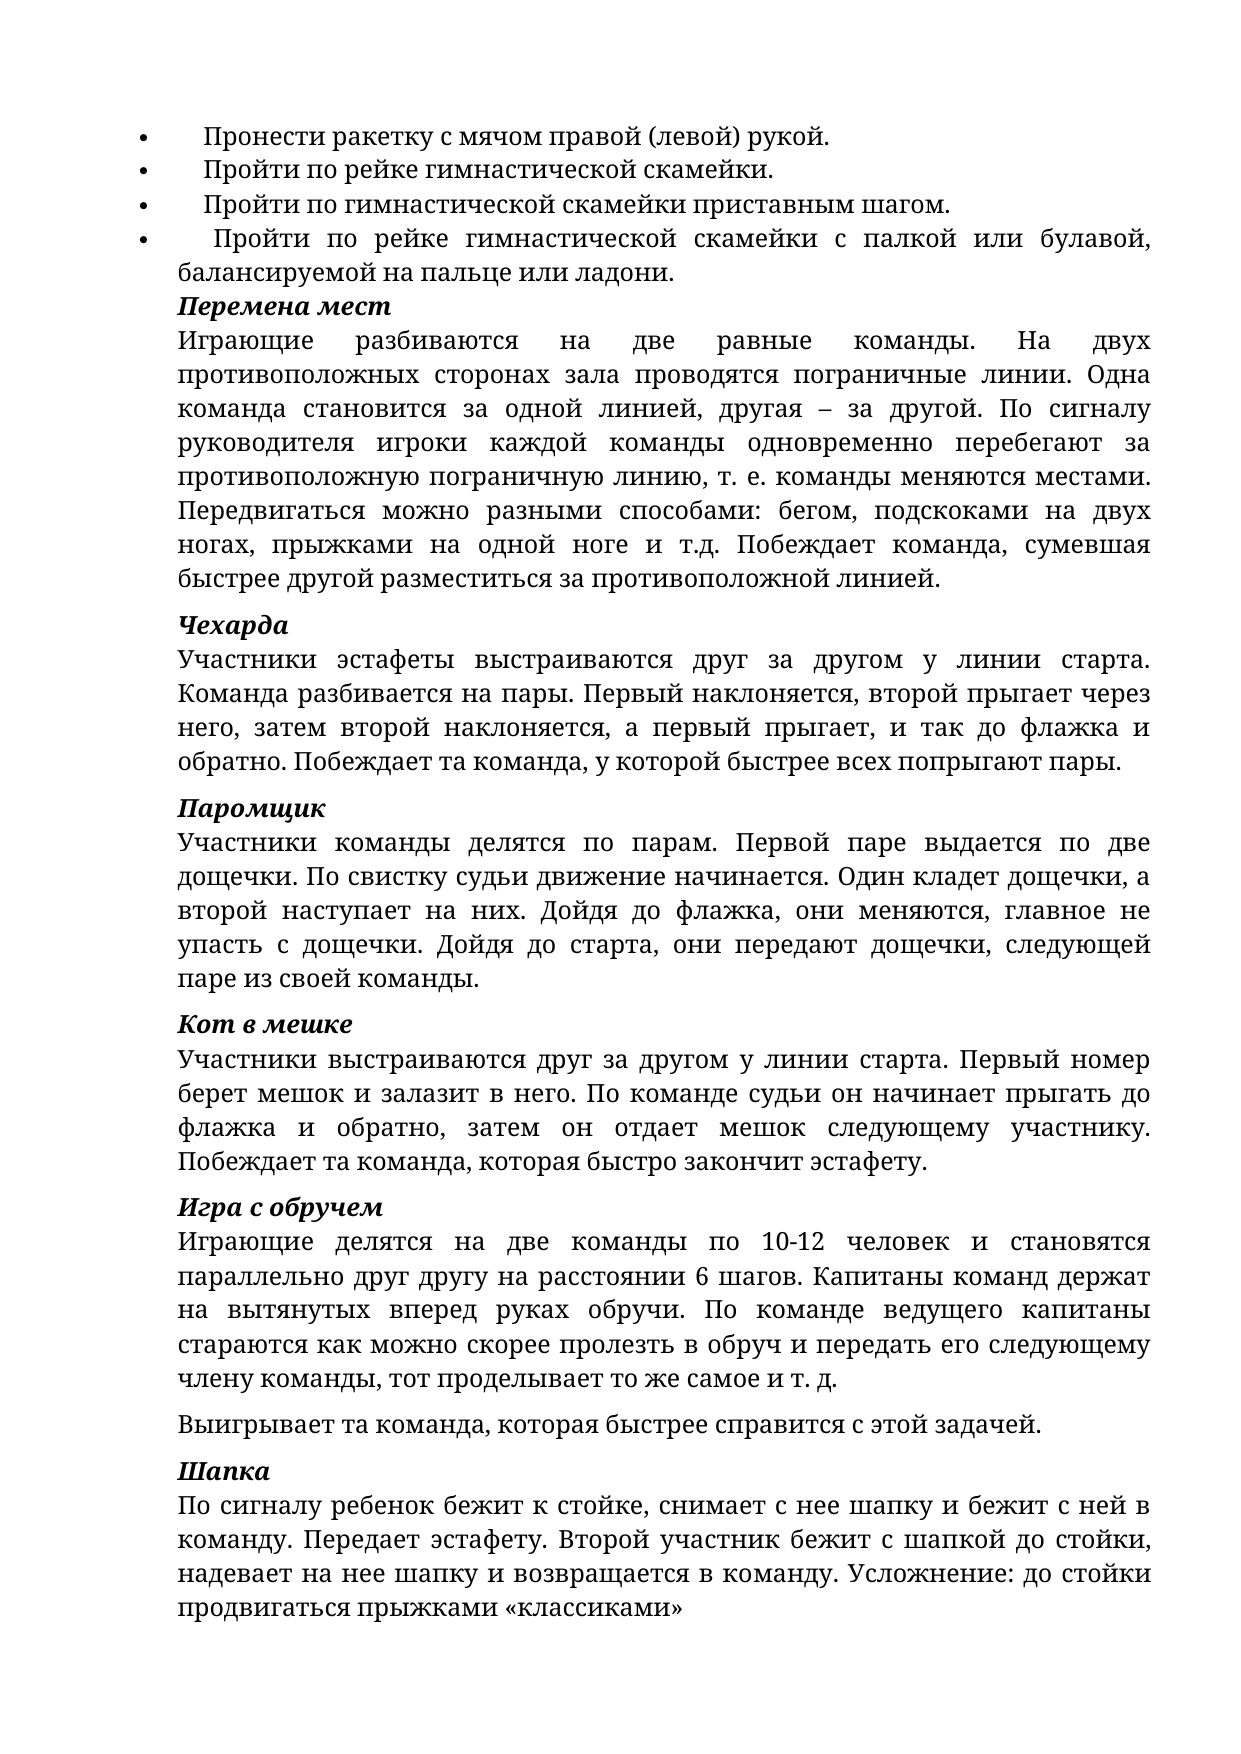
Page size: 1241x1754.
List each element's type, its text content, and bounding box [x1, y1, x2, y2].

list Пронести ракетку с мячом правой (левой) рукой. [140, 118, 1152, 152]
list Пройти по гимнастической скамейки приставным шагом. [140, 186, 1152, 220]
list Пройти по рейке гимнастической скамейки. [140, 152, 1152, 186]
text Перемена мест [177, 288, 1152, 322]
text Играющие разбиваются на две равные команды. На двух противоположных сторонах зала проводятся пограничные линии. Одна команда становится за одной линией, другая – за другой. По сигналу руководителя игроки каждой команды одновременно перебегают за противоположную пограничную линию, т. е. команды меняются местами. Передвигаться можно разными способами: бегом, подскоками на двух ногах, прыжками на одной ноге и т.д. Побеждает команда, сумевшая быстрее другой разместиться за противоположной линией. [177, 322, 1152, 595]
text Игра с обручем [177, 1190, 1152, 1224]
list Пройти по рейке гимнастической скамейки с палкой или булавой, балансируемой на пальце или ладони. [140, 220, 1152, 288]
text Шапка [177, 1453, 1152, 1487]
text Участники эстафеты выстраиваются друг за другом у линии старта. Команда разбивается на пары. Первый наклоняется, второй прыгает через него, затем второй наклоняется, а первый прыгает, и так до флажка и обратно. Побеждает та команда, у которой быстрее всех попрыгают пары. [177, 642, 1152, 778]
text Кот в мешке [177, 1007, 1152, 1041]
text Участники выстраиваются друг за другом у линии старта. Первый номер берет мешок и залазит в него. По команде судьи он начинает прыгать до флажка и обратно, затем он отдает мешок следующему участнику. Побеждает та команда, которая быстро закончит эстафету. [177, 1041, 1152, 1177]
text Выигрывает та команда, которая быстрее справится с этой задачей. [177, 1407, 1152, 1441]
text Чехарда [177, 607, 1152, 642]
text Паромщик [177, 790, 1152, 824]
text Участники команды делятся по парам. Первой паре выдается по две дощечки. По свистку судьи движение начинается. Один кладет дощечки, а второй наступает на них. Дойдя до флажка, они меняются, главное не упасть с дощечки. Дойдя до старта, они передают дощечки, следующей паре из своей команды. [177, 824, 1152, 995]
text Играющие делятся на две команды по 10-12 человек и становятся параллельно друг другу на расстоянии 6 шагов. Капитаны команд держат на вытянутых вперед руках обручи. По команде ведущего капитаны стараются как можно скорее пролезть в обруч и передать его следующему члену команды, тот проделывает то же самое и т. д. [177, 1224, 1152, 1394]
text По сигналу ребенок бежит к стойке, снимает с нее шапку и бежит с ней в команду. Передает эстафету. Второй участник бежит с шапкой до стойки, надевает на нее шапку и возвращается в команду. Усложнение: до стойки продвигаться прыжками «классиками» [177, 1487, 1152, 1624]
